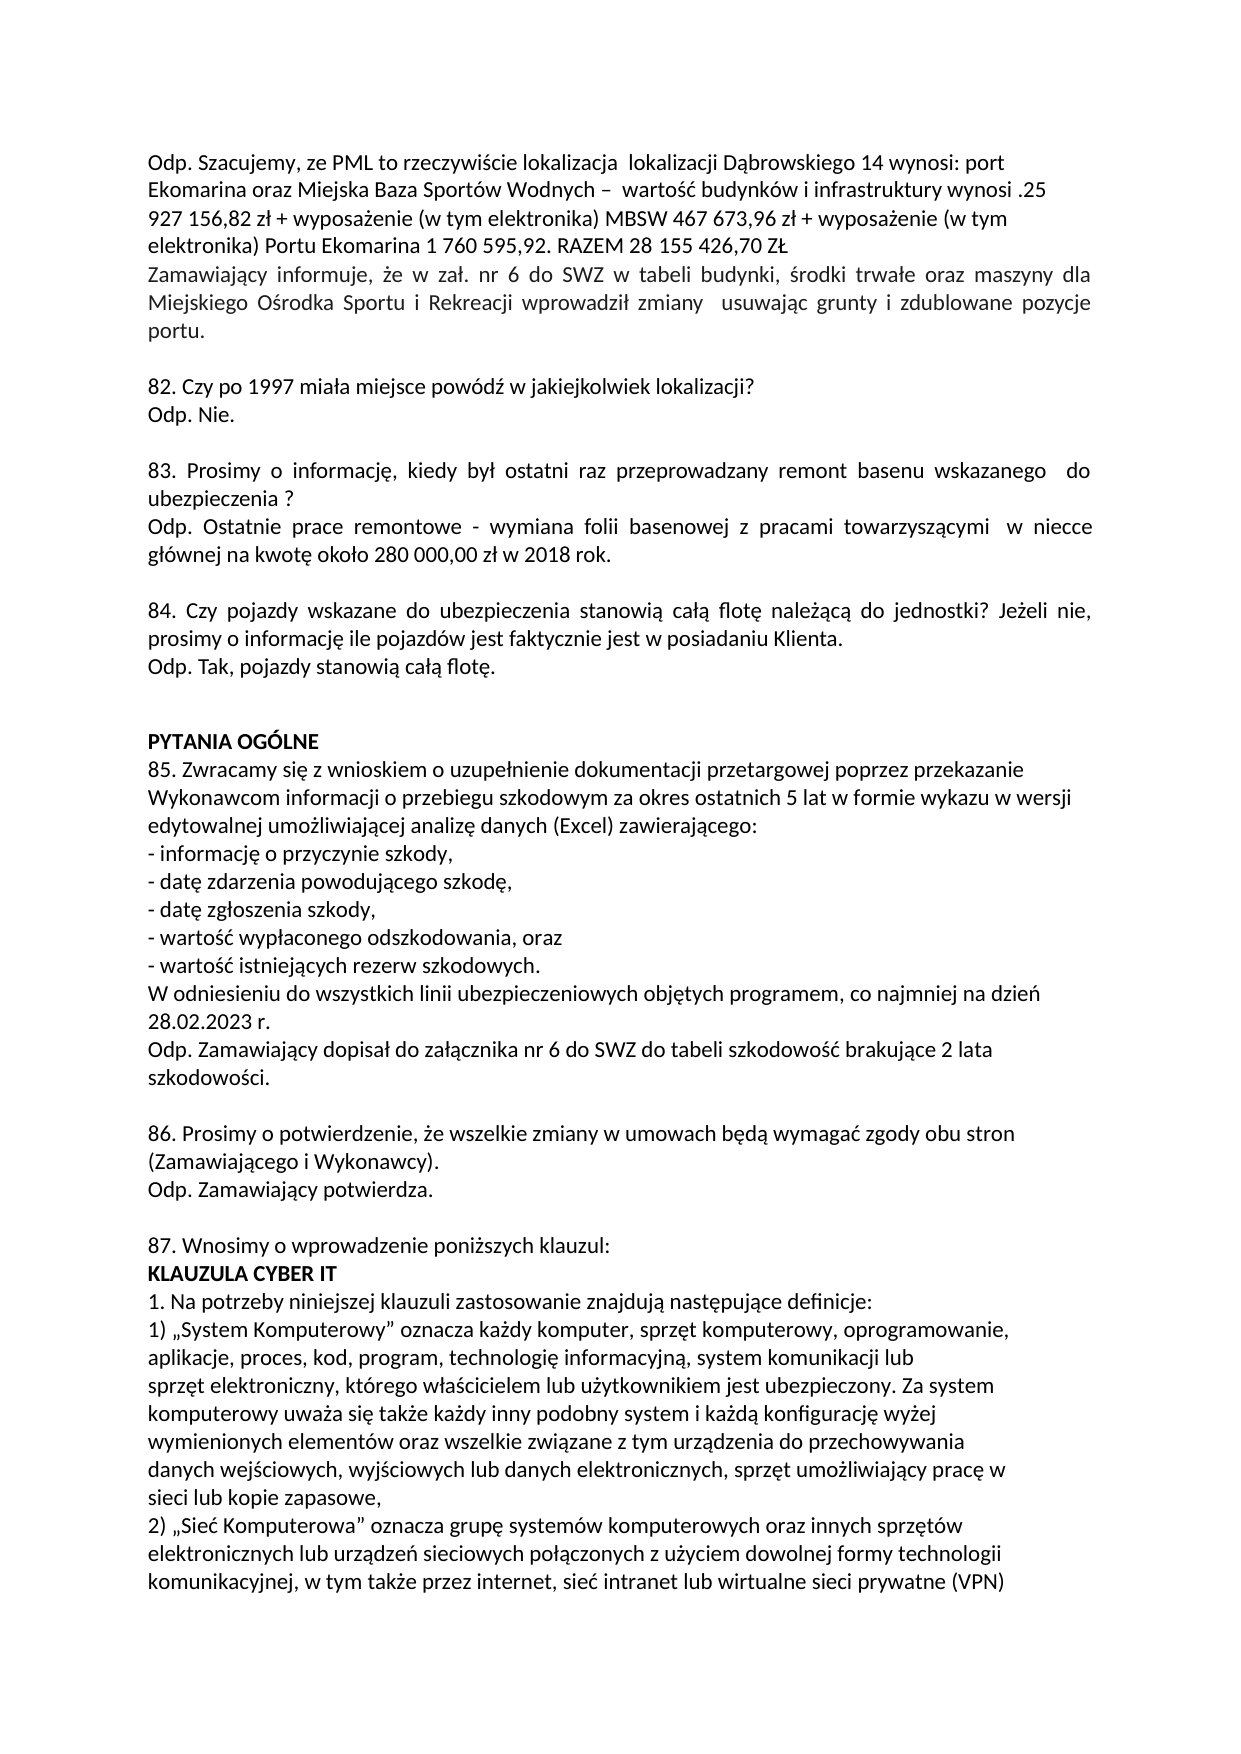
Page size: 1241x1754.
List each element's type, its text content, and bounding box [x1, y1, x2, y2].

text Zamawiający informuje, że w zał. nr 6 do SWZ w tabeli budynki, środki trwałe oraz maszyny dla Miejskiego Ośrodka Sportu i Rekreacji wprowadził zmiany usuwając grunty i zdublowane pozycje portu. [148, 260, 1093, 344]
text - wartość wypłaconego odszkodowania, oraz [148, 923, 1093, 951]
text sieci lub kopie zapasowe, [148, 1483, 1093, 1511]
text edytowalnej umożliwiającej analizę danych (Excel) zawierającego: [148, 811, 1093, 839]
text Odp. Zamawiający dopisał do załącznika nr 6 do SWZ do tabeli szkodowość brakujące 2 lata szkodowości. [148, 1035, 1093, 1091]
text - datę zdarzenia powodującego szkodę, [148, 867, 1093, 895]
text Odp. Nie. [148, 400, 1093, 428]
text komputerowy uważa się także każdy inny podobny system i każdą konfigurację wyżej [148, 1399, 1093, 1427]
text 83. Prosimy o informację, kiedy był ostatni raz przeprowadzany remont basenu wskazanego do ubezpieczenia ? [148, 456, 1093, 512]
text Wykonawcom informacji o przebiegu szkodowym za okres ostatnich 5 lat w formie wykazu w wersji [148, 783, 1093, 811]
text (Zamawiającego i Wykonawcy). [148, 1147, 1093, 1175]
text 85. Zwracamy się z wnioskiem o uzupełnienie dokumentacji przetargowej poprzez przekazanie [148, 755, 1093, 783]
text - informację o przyczynie szkody, [148, 839, 1093, 867]
text aplikacje, proces, kod, program, technologię informacyjną, system komunikacji lub [148, 1343, 1093, 1371]
text 28.02.2023 r. [148, 1007, 1093, 1035]
text 82. Czy po 1997 miała miejsce powódź w jakiejkolwiek lokalizacji? [148, 372, 1093, 400]
text Odp. Szacujemy, ze PML to rzeczywiście lokalizacja lokalizacji Dąbrowskiego 14 wynosi: port Ekomarina oraz Miejska Baza Sportów Wodnych – wartość budynków i infrastruktury wynosi .25 927 156,82 zł + wyposażenie (w tym elektronika) MBSW 467 673,96 zł + wyposażenie (w tym elektronika) Portu Ekomarina 1 760 595,92. RAZEM 28 155 426,70 ZŁ [148, 148, 1093, 260]
text KLAUZULA CYBER IT [148, 1259, 1093, 1287]
text sprzęt elektroniczny, którego właścicielem lub użytkownikiem jest ubezpieczony. Za system [148, 1371, 1093, 1399]
text PYTANIA OGÓLNE [148, 727, 1093, 755]
text 87. Wnosimy o wprowadzenie poniższych klauzul: [148, 1231, 1093, 1259]
text Odp. Zamawiający potwierdza. [148, 1175, 1093, 1203]
text 2) „Sieć Komputerowa” oznacza grupę systemów komputerowych oraz innych sprzętów [148, 1511, 1093, 1539]
text - wartość istniejących rezerw szkodowych. [148, 951, 1093, 979]
text Odp. Ostatnie prace remontowe - wymiana folii basenowej z pracami towarzyszącymi w niecce głównej na kwotę około 280 000,00 zł w 2018 rok. [148, 512, 1093, 568]
text komunikacyjnej, w tym także przez internet, sieć intranet lub wirtualne sieci prywatne (VPN) [148, 1567, 1093, 1596]
text 1) „System Komputerowy” oznacza każdy komputer, sprzęt komputerowy, oprogramowanie, [148, 1315, 1093, 1343]
text danych wejściowych, wyjściowych lub danych elektronicznych, sprzęt umożliwiający pracę w [148, 1455, 1093, 1483]
text 84. Czy pojazdy wskazane do ubezpieczenia stanowią całą flotę należącą do jednostki? Jeżeli nie, prosimy o informację ile pojazdów jest faktycznie jest w posiadaniu Klienta. [148, 596, 1093, 652]
text Odp. Tak, pojazdy stanowią całą flotę. [148, 652, 1093, 680]
text wymienionych elementów oraz wszelkie związane z tym urządzenia do przechowywania [148, 1427, 1093, 1455]
text 86. Prosimy o potwierdzenie, że wszelkie zmiany w umowach będą wymagać zgody obu stron [148, 1119, 1093, 1147]
text W odniesieniu do wszystkich linii ubezpieczeniowych objętych programem, co najmniej na dzień [148, 979, 1093, 1007]
text elektronicznych lub urządzeń sieciowych połączonych z użyciem dowolnej formy technologii [148, 1539, 1093, 1567]
text 1. Na potrzeby niniejszej klauzuli zastosowanie znajdują następujące definicje: [148, 1287, 1093, 1315]
text - datę zgłoszenia szkody, [148, 895, 1093, 923]
